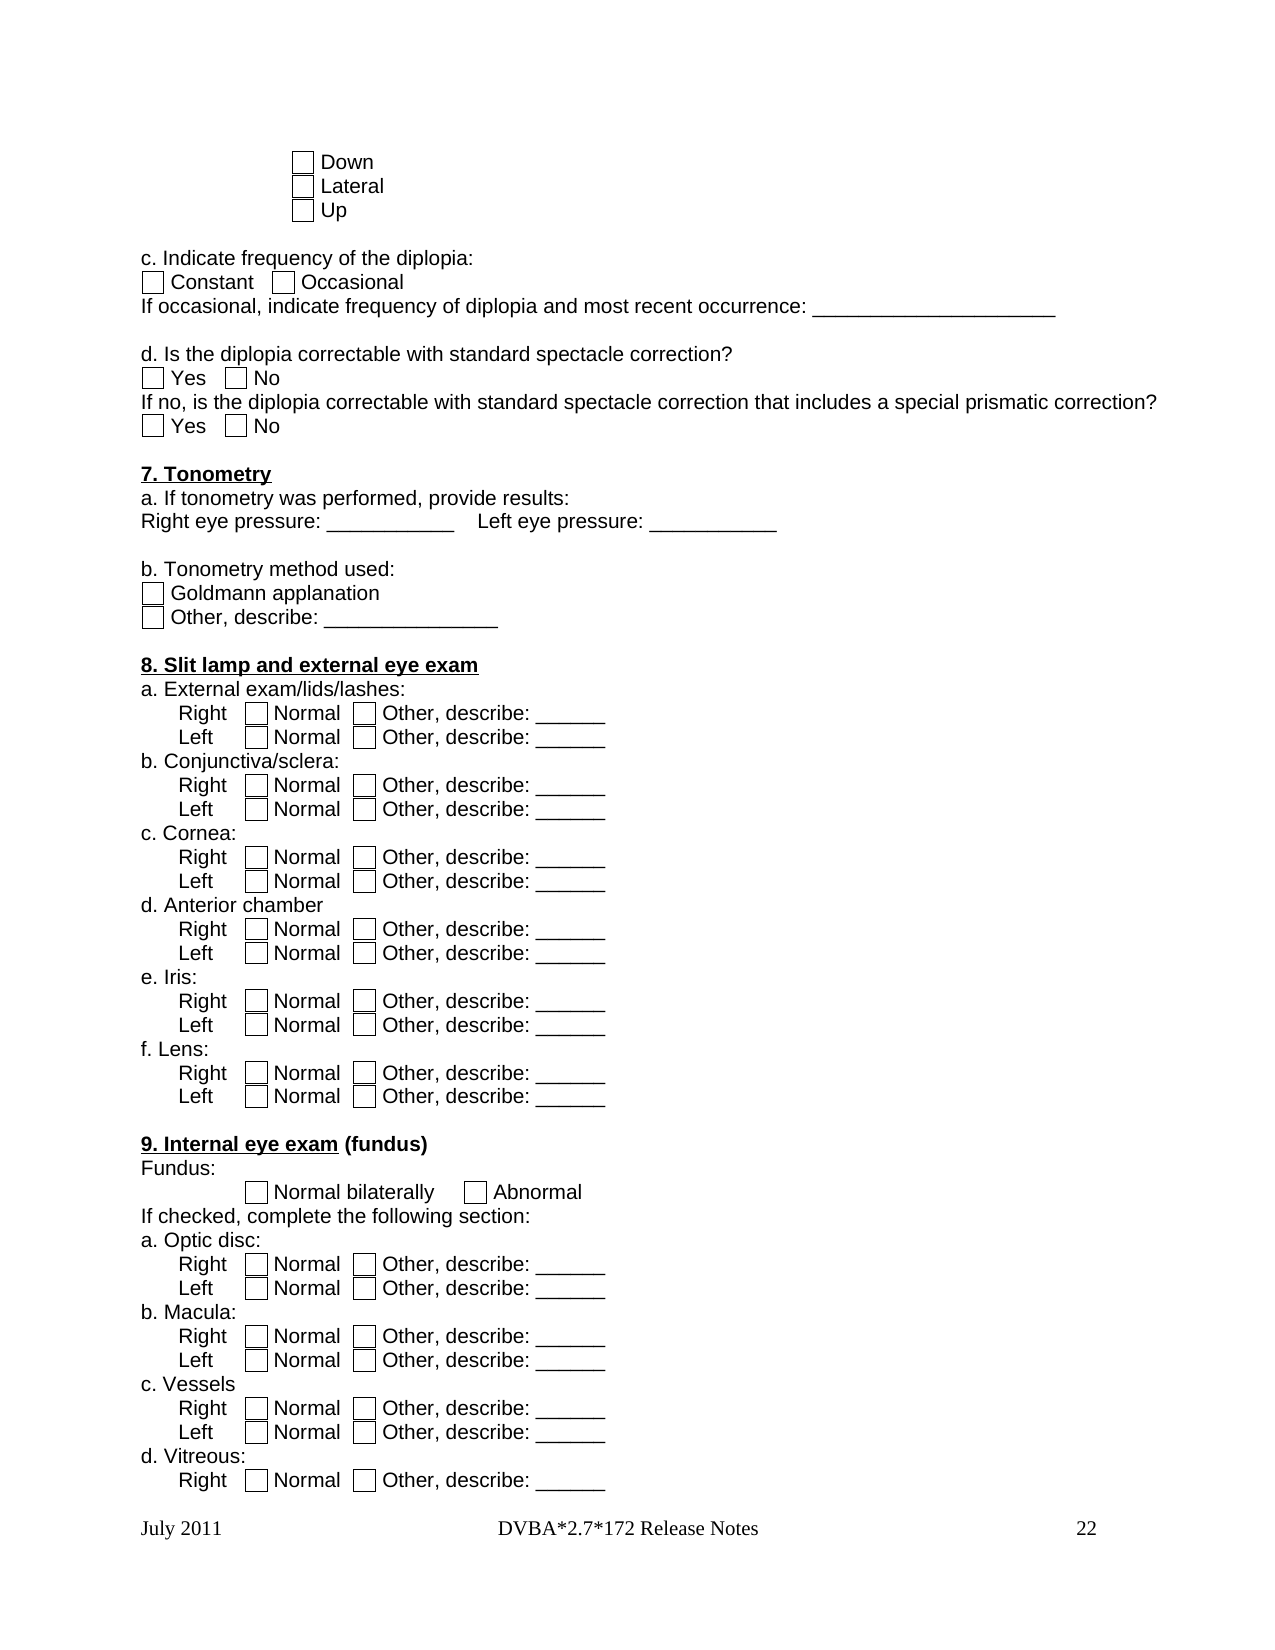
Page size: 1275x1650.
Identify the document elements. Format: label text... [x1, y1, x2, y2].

text Left Normal Other, describe: ______ [141, 797, 1275, 821]
text Left Normal Other, describe: ______ [141, 869, 1275, 893]
text Right eye pressure: ___________ Left eye pressure: ___________ [141, 509, 1275, 533]
text Yes No [141, 413, 1275, 437]
text If occasional, indicate frequency of diplopia and most recent occurrence: _____________________ [141, 294, 1275, 318]
text Right Normal Other, describe: ______ [141, 845, 1275, 869]
text Constant Occasional [141, 270, 1275, 294]
text Right Normal Other, describe: ______ [141, 1252, 1275, 1276]
text Left Normal Other, describe: ______ [141, 1420, 1275, 1444]
text f. Lens: [141, 1036, 1275, 1060]
text Right Normal Other, describe: ______ [141, 1060, 1275, 1084]
text b. Macula: [141, 1300, 1275, 1324]
text Right Normal Other, describe: ______ [141, 773, 1275, 797]
text Goldmann applanation [141, 581, 1275, 605]
text b. Conjunctiva/sclera: [141, 749, 1275, 773]
text d. Is the diplopia correctable with standard spectacle correction? [141, 342, 1275, 366]
text c. Vessels [141, 1372, 1275, 1396]
text a. External exam/lids/lashes: [141, 677, 1275, 701]
text Normal bilaterally Abnormal [141, 1180, 1275, 1204]
text 8. Slit lamp and external eye exam [141, 653, 1275, 677]
text Yes No [141, 366, 1275, 389]
text a. Optic disc: [141, 1228, 1275, 1252]
text Lateral [216, 174, 1275, 198]
text Right Normal Other, describe: ______ [141, 917, 1275, 941]
text Right Normal Other, describe: ______ [141, 1468, 1275, 1492]
text Down [216, 150, 1275, 174]
text Left Normal Other, describe: ______ [141, 941, 1275, 964]
text a. If tonometry was performed, provide results: [141, 485, 1275, 509]
text Fundus: [141, 1156, 1275, 1180]
text If no, is the diplopia correctable with standard spectacle correction that includes a special prismatic correction? [141, 389, 1275, 413]
text Right Normal Other, describe: ______ [178, 701, 1275, 725]
text Left Normal Other, describe: ______ [141, 1012, 1275, 1036]
text Left Normal Other, describe: ______ [141, 1084, 1275, 1108]
text Up [216, 198, 1275, 222]
text If checked, complete the following section: [141, 1204, 1275, 1228]
text Left Normal Other, describe: ______ [178, 725, 1275, 749]
text b. Tonometry method used: [141, 557, 1275, 581]
text e. Iris: [141, 964, 1275, 988]
text Other, describe: _______________ [141, 605, 1275, 629]
text 9. Internal eye exam (fundus) [141, 1132, 1275, 1156]
text Right Normal Other, describe: ______ [141, 1396, 1275, 1420]
text Right Normal Other, describe: ______ [141, 988, 1275, 1012]
text c. Cornea: [141, 821, 1275, 845]
text Left Normal Other, describe: ______ [141, 1276, 1275, 1300]
text Right Normal Other, describe: ______ [141, 1324, 1275, 1348]
text 7. Tonometry [141, 461, 1275, 485]
text Left Normal Other, describe: ______ [141, 1348, 1275, 1372]
text c. Indicate frequency of the diplopia: [141, 246, 1275, 270]
text d. Anterior chamber [141, 893, 1275, 917]
text d. Vitreous: [141, 1444, 1275, 1468]
